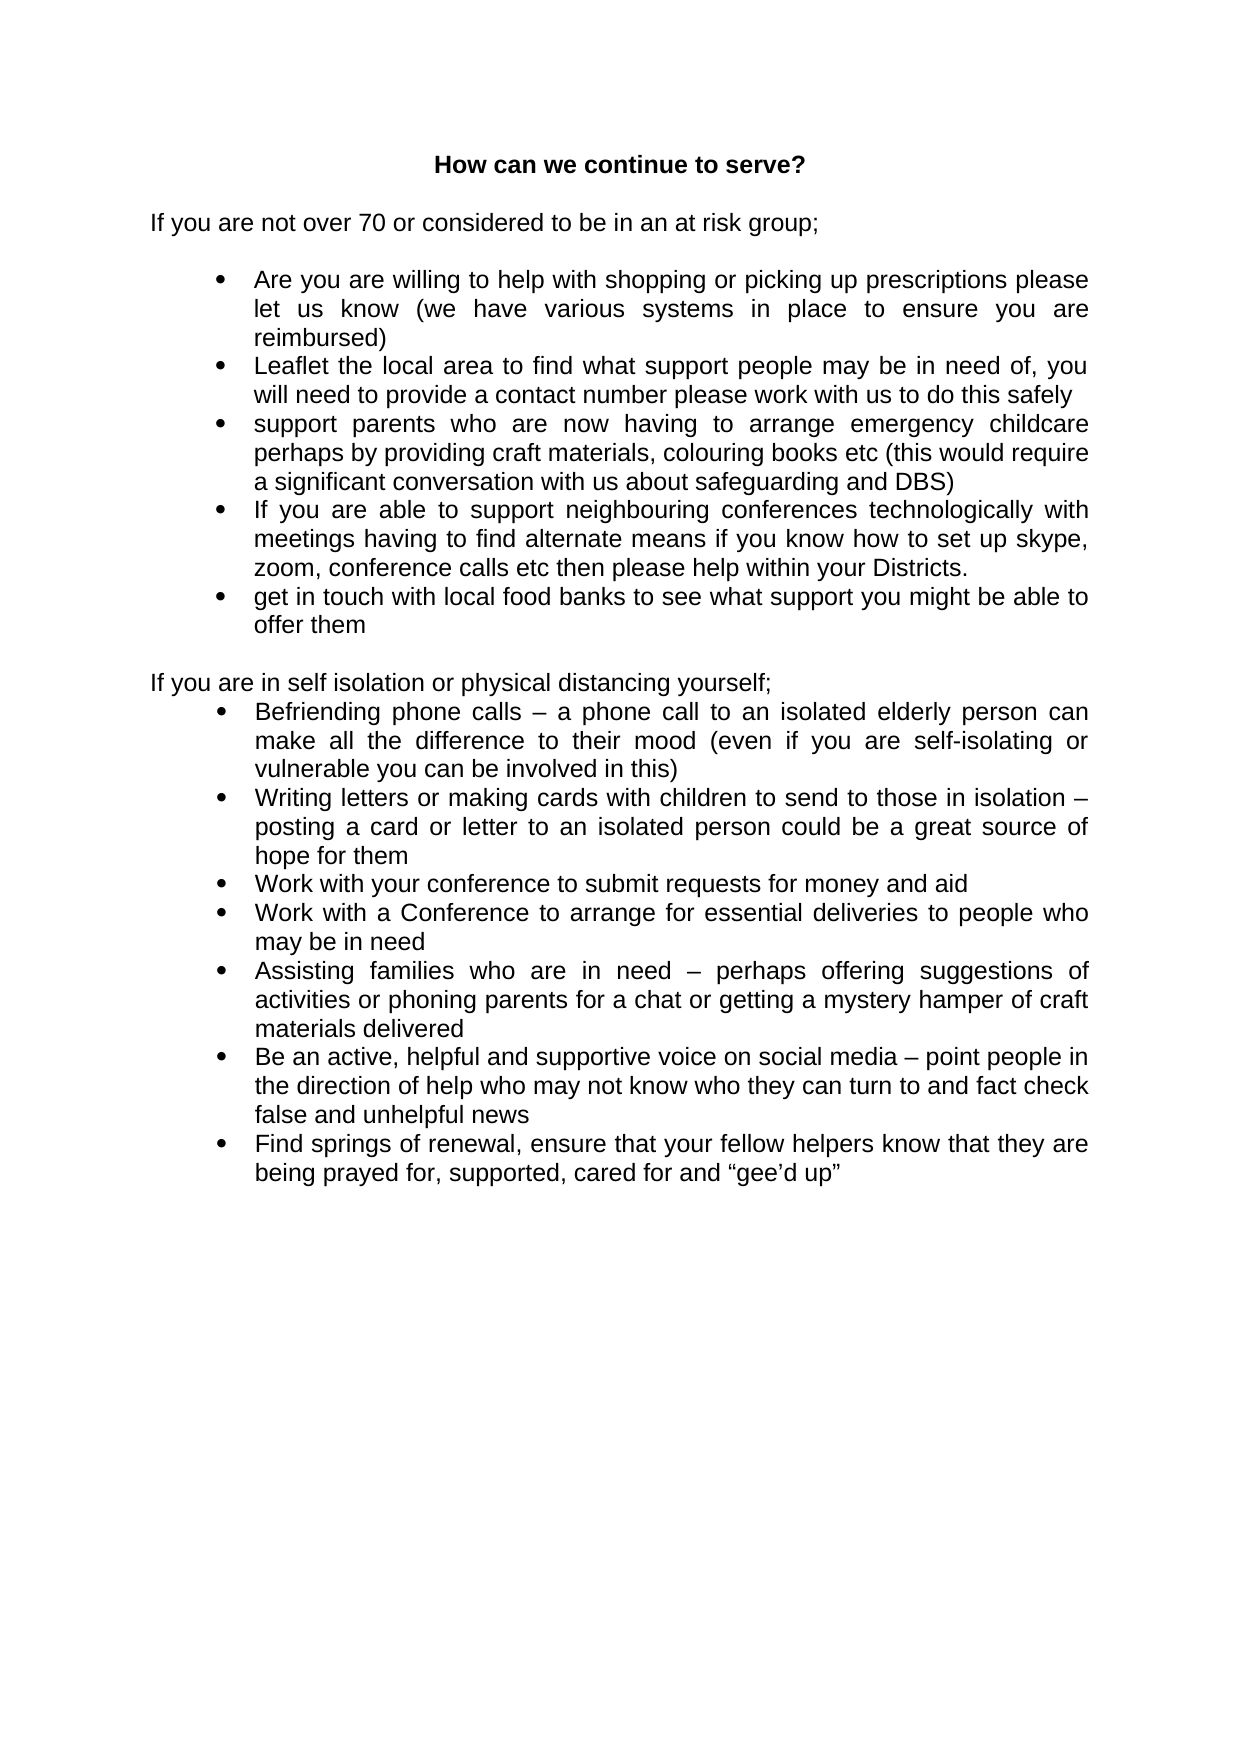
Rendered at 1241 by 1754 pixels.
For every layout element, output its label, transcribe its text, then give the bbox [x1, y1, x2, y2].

list Writing letters or making cards with children to send to those in isolation – posting a card or letter to an isolated person could be a great source of hope for them [217, 783, 1090, 869]
text How can we continue to serve? [150, 150, 1090, 179]
list Work with a Conference to arrange for essential deliveries to people who may be in need [217, 898, 1090, 956]
text If you are not over 70 or considered to be in an at risk group; [150, 207, 1090, 236]
list Find springs of renewal, ensure that your fellow helpers know that they are being prayed for, supported, cared for and “gee’d up” [217, 1129, 1090, 1186]
list Leaflet the local area to find what support people may be in need of, you will need to provide a contact number please work with us to do this safely [216, 351, 1090, 409]
text If you are in self isolation or physical distancing yourself; [150, 668, 1090, 697]
list support parents who are now having to arrange emergency childcare perhaps by providing craft materials, colouring books etc (this would require a significant conversation with us about safeguarding and DBS) [216, 409, 1090, 495]
list Be an active, helpful and supportive voice on social media – point people in the direction of help who may not know who they can turn to and fact check false and unhelpful news [217, 1042, 1090, 1129]
list Assisting families who are in need – perhaps offering suggestions of activities or phoning parents for a chat or getting a mystery hamper of craft materials delivered [217, 956, 1090, 1042]
list If you are able to support neighbouring conferences technologically with meetings having to find alternate means if you know how to set up skype, zoom, conference calls etc then please help within your Districts. [216, 495, 1090, 582]
list Befriending phone calls – a phone call to an isolated elderly person can make all the difference to their mood (even if you are self-isolating or vulnerable you can be involved in this) [217, 697, 1090, 783]
list Work with your conference to submit requests for money and aid [217, 869, 1090, 898]
list get in touch with local food banks to see what support you might be able to offer them [216, 582, 1090, 639]
list Are you are willing to help with shopping or picking up prescriptions please let us know (we have various systems in place to ensure you are reimbursed) [216, 265, 1090, 351]
